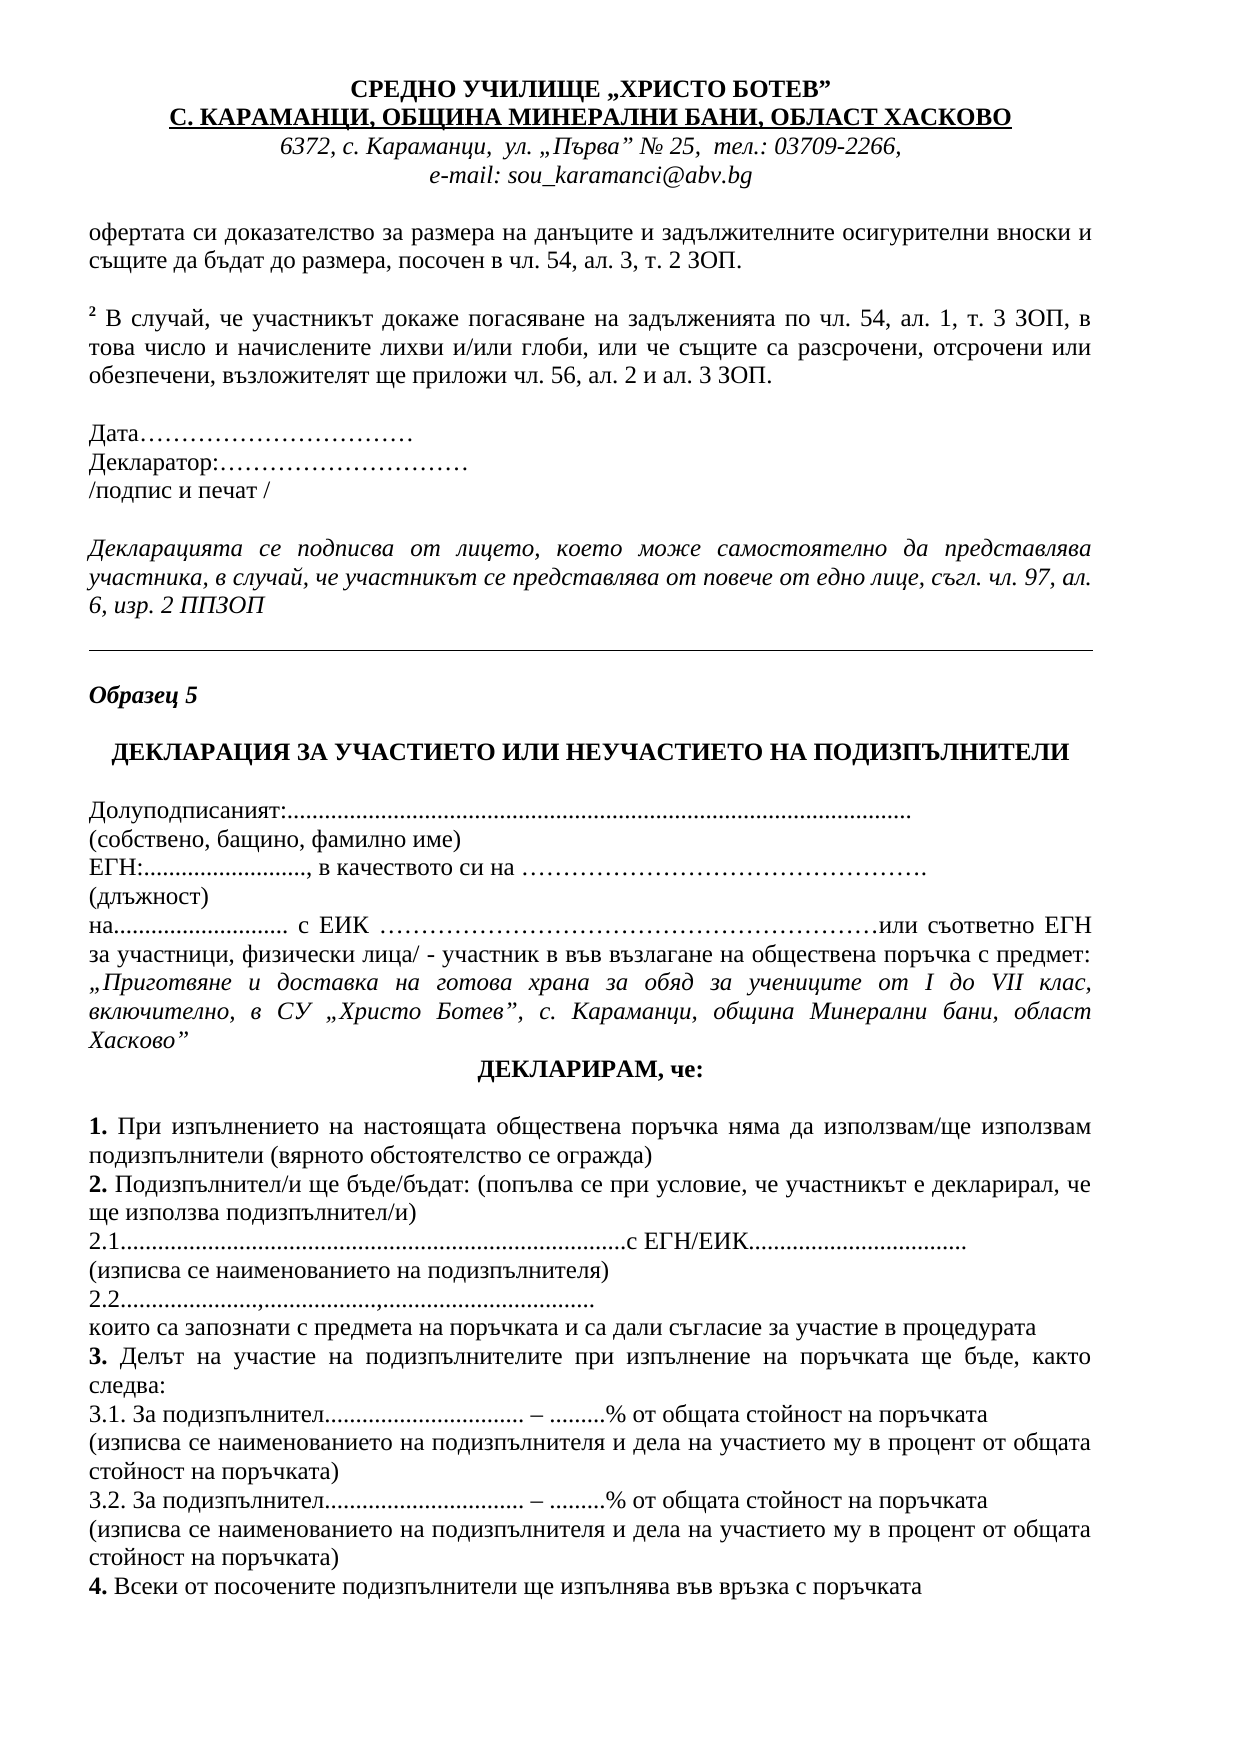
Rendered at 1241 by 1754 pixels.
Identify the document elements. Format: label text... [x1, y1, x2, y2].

text Декларатор:………………………… [89, 447, 1093, 476]
text 2 В случай, че участникът докаже погасяване на задълженията по чл. 54, ал. 1, т. 3 ЗОП, в това число и начислените лихви и/или глоби, или че същите са разсрочени, отсрочени или обезпечени, възложителят ще приложи чл. 56, ал. 2 и ал. 3 ЗОП. [89, 303, 1093, 389]
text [89, 217, 1093, 274]
text 3. Делът на участие на подизпълнителите при изпълнение на поръчката ще бъде, както следва: [89, 1341, 1093, 1399]
text ЕГН:.........................., в качеството си на …………………………………………. [89, 852, 1093, 881]
text (длъжност) [89, 881, 1093, 910]
text (изписва се наименованието на подизпълнителя и дела на участието му в процент от общата стойност на поръчката) [89, 1514, 1093, 1571]
text които са запознати с предмета на поръчката и са дали съгласие за участие в процедурата [89, 1312, 1093, 1341]
text /подпис и печат / [89, 476, 1093, 504]
text 4. Всеки от посочените подизпълнители ще изпълнява във връзка с поръчката [89, 1571, 1093, 1600]
text Декларацията се подписва от лицето, което може самостоятелно да представлява участника, в случай, че участникът се представлява от повече от едно лице, съгл. чл. 97, ал. 6, изр. 2 ППЗОП [89, 533, 1093, 619]
text Дата…………………………… [89, 418, 1093, 447]
text 2.1.................................................................................с ЕГН/ЕИК................................... [89, 1226, 1093, 1255]
text (изписва се наименованието на подизпълнителя и дела на участието му в процент от общата стойност на поръчката) [89, 1427, 1093, 1485]
text 3.2. За подизпълнител................................ – .........% от общата стойност на поръчката [89, 1485, 1093, 1514]
text 1. При изпълнението на настоящата обществена поръчка няма да използвам/ще използвам подизпълнители (вярното обстоятелство се огражда) [89, 1111, 1093, 1169]
text (собствено, бащино, фамилно име) [89, 824, 1093, 852]
text на............................ с ЕИК ……………………………………………………или съответно ЕГН за участници, физически лица/ - участник в във възлагане на обществена поръчка с предмет: „Приготвяне и доставка на готова храна за обяд за учениците от I до VII клас, включително, в СУ „Христо Ботев”, с. Караманци, община Минерални бани, област Хасково” [89, 910, 1093, 1054]
text 2.2......................,..................,.................................. [89, 1284, 1093, 1312]
text Образец 5 [89, 680, 1093, 709]
text (изписва се наименованието на подизпълнителя) [89, 1255, 1093, 1284]
text Долуподписаният:.................................................................................................... [89, 795, 1093, 824]
text 3.1. За подизпълнител................................ – .........% от общата стойност на поръчката [89, 1399, 1093, 1427]
text 2. Подизпълнител/и ще бъде/бъдат: (попълва се при условие, че участникът е декларирал, че ще използва подизпълнител/и) [89, 1169, 1093, 1226]
text ДЕКЛАРИРАМ, че: [89, 1054, 1093, 1082]
text ДЕКЛАРАЦИЯ ЗА УЧАСТИЕТО ИЛИ НЕУЧАСТИЕТО НА ПОДИЗПЪЛНИТЕЛИ [89, 737, 1093, 766]
